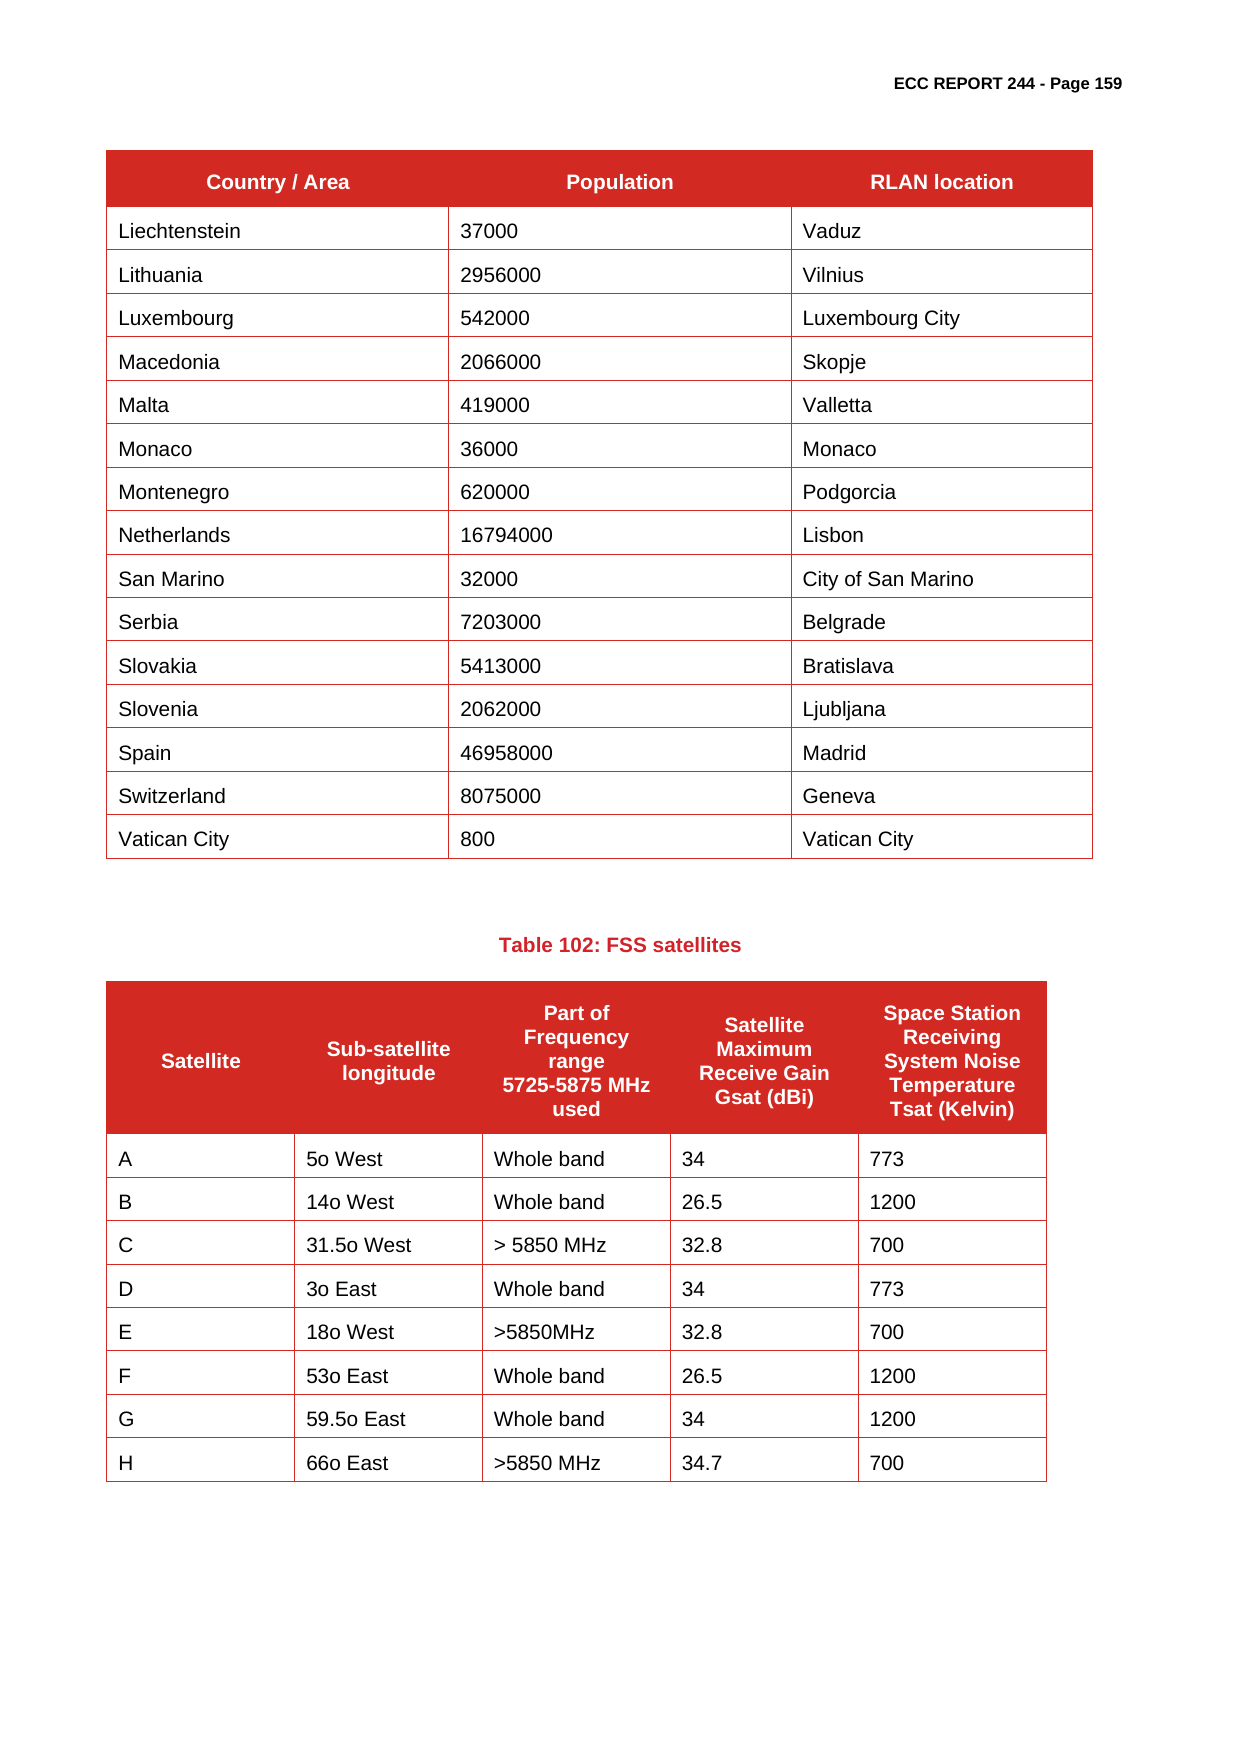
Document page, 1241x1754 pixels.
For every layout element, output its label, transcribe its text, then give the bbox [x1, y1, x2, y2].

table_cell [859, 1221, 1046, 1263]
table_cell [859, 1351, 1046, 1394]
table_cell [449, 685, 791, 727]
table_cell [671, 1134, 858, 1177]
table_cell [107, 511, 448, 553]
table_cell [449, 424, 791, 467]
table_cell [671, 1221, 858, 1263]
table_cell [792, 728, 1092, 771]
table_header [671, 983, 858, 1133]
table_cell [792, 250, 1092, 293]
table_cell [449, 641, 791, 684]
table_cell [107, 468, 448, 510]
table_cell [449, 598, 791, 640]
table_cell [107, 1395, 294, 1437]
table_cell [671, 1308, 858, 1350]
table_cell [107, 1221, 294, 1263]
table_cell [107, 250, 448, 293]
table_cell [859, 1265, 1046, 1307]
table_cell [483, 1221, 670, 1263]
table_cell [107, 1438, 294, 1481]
text Table 102: FSS satellites [118, 932, 1122, 956]
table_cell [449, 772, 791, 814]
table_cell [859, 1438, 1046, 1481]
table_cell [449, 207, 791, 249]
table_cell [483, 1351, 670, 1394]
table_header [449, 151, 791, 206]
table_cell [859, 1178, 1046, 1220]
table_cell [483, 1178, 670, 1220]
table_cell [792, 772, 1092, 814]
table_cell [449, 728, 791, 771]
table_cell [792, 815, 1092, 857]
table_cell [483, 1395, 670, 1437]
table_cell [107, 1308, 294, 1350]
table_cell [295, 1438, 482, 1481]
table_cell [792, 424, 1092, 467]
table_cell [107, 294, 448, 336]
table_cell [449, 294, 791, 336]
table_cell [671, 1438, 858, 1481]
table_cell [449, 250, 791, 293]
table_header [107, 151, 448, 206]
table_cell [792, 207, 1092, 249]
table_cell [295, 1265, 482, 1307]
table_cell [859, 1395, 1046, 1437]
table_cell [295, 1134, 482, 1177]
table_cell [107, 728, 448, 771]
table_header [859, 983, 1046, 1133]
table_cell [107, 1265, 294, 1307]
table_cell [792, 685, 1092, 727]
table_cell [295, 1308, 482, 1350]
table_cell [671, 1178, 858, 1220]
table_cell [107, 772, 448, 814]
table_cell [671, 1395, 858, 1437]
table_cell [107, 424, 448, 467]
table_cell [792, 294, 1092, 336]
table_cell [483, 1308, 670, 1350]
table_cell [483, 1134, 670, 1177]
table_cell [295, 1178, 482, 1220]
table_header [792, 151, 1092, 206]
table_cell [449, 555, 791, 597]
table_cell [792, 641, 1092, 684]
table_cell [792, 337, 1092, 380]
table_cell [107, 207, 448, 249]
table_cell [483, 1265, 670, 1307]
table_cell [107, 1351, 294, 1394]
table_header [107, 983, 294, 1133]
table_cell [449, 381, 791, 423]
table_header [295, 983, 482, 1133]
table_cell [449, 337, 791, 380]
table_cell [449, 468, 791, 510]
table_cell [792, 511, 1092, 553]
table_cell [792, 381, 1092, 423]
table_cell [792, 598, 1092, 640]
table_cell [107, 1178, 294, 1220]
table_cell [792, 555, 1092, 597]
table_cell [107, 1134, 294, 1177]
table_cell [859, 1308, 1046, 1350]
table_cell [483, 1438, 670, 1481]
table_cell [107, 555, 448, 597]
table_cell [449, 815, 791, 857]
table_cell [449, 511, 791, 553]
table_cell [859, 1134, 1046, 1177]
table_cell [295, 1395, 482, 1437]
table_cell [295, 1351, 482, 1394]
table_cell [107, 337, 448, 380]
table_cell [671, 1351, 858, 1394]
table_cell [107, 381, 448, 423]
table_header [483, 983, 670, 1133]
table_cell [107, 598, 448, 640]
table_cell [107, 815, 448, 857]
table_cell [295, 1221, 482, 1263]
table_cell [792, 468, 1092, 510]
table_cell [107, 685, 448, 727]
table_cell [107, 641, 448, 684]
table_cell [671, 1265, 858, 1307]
